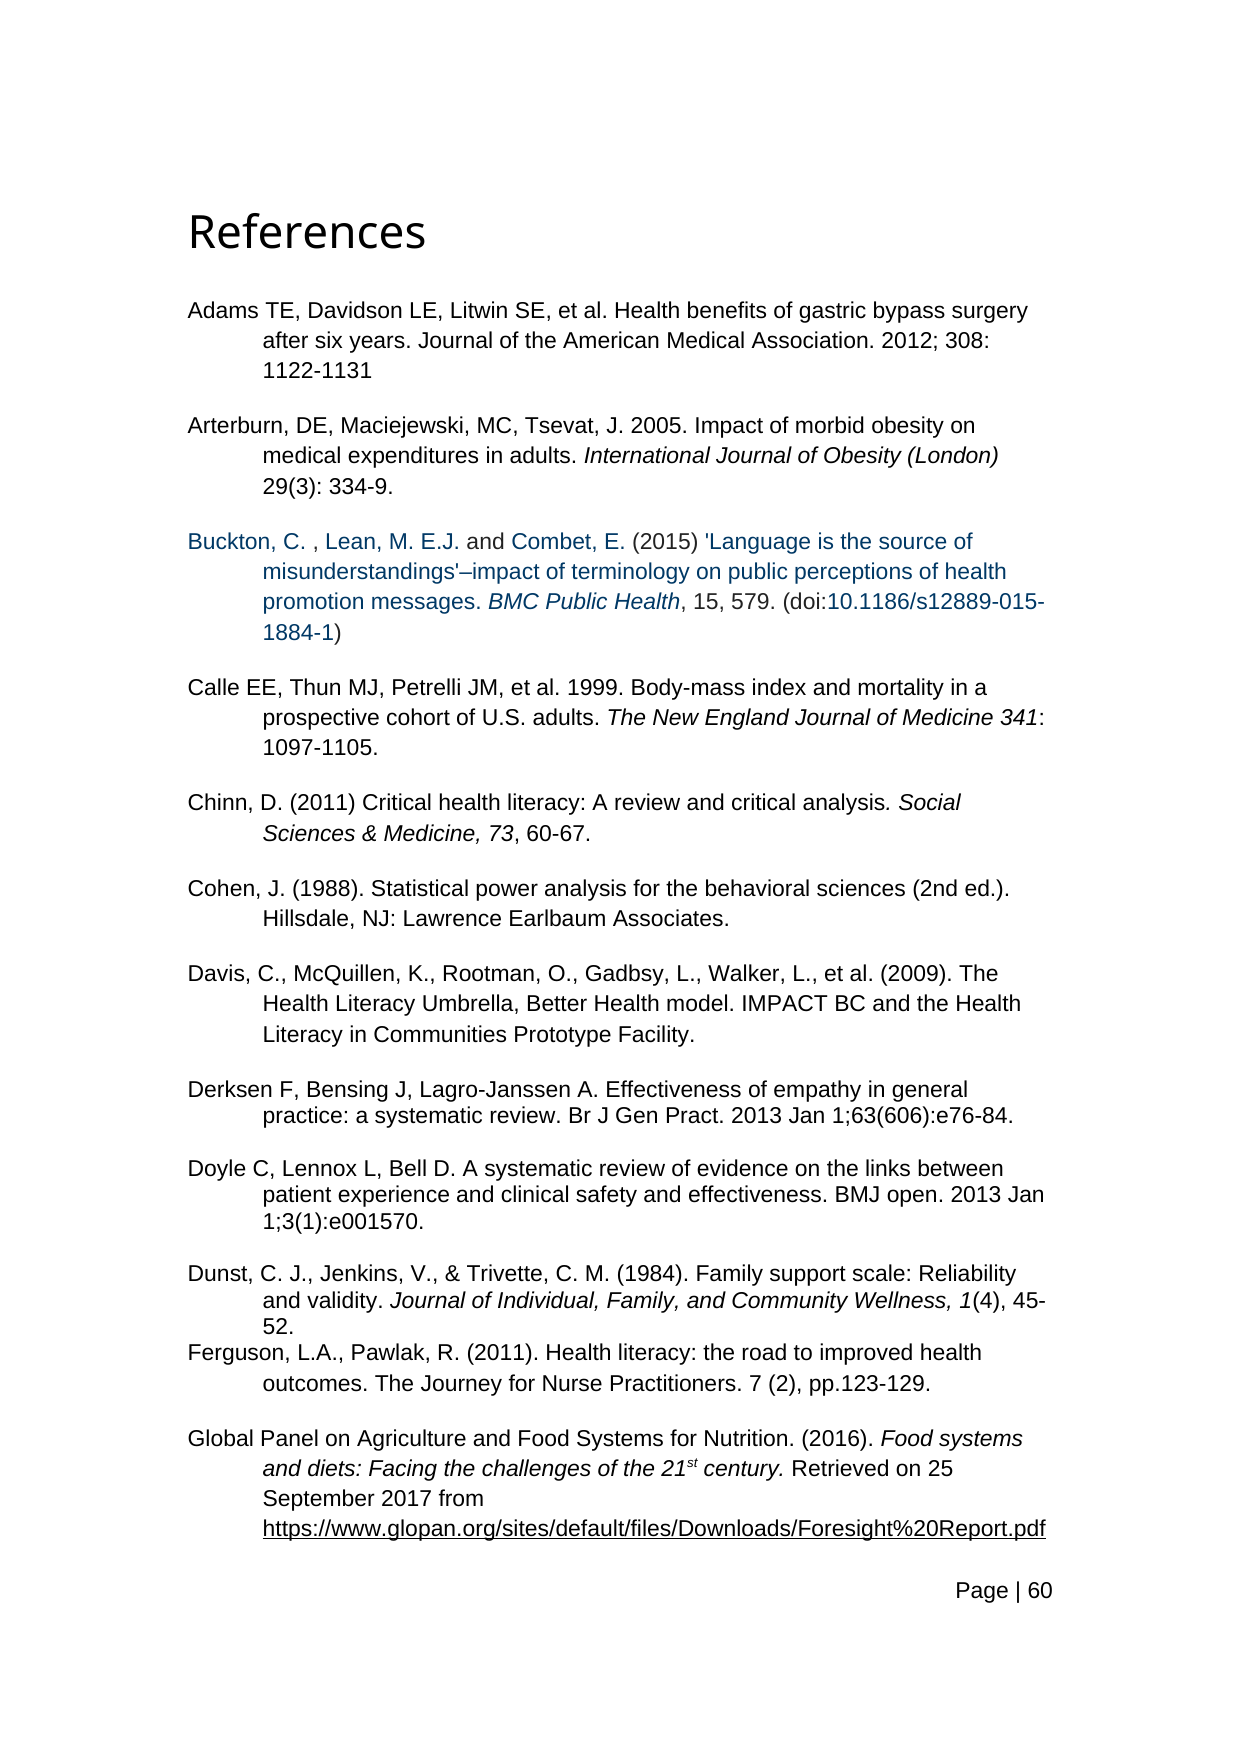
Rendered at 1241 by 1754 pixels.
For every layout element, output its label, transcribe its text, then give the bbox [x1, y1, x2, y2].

text Chinn, D. (2011) Critical health literacy: A review and critical analysis. Social Sciences & Medicine, 73, 60-67. [187, 789, 1053, 846]
text Doyle C, Lennox L, Bell D. A systematic review of evidence on the links between patient experience and clinical safety and effectiveness. BMJ open. 2013 Jan 1;3(1):e001570. [187, 1155, 1053, 1234]
text Dunst, C. J., Jenkins, V., & Trivette, C. M. (1984). Family support scale: Reliability and validity. Journal of Individual, Family, and Community Wellness, 1(4), 45-52. [187, 1260, 1053, 1339]
text Buckton, C. , Lean, M. E.J. and Combet, E. (2015) 'Language is the source of misunderstandings'–impact of terminology on public perceptions of health promotion messages. BMC Public Health, 15, 579. (doi:10.1186/s12889-015-1884-1) [187, 528, 1053, 645]
text Cohen, J. (1988). Statistical power analysis for the behavioral sciences (2nd ed.). Hillsdale, NJ: Lawrence Earlbaum Associates. [187, 875, 1053, 931]
text Adams TE, Davidson LE, Litwin SE, et al. Health benefits of gastric bypass surgery after six years. Journal of the American Medical Association. 2012; 308: 1122-1131 [187, 297, 1053, 383]
text Arterburn, DE, Maciejewski, MC, Tsevat, J. 2005. Impact of morbid obesity on medical expenditures in adults. International Journal of Obesity (London) 29(3): 334-9. [187, 412, 1053, 499]
text Derksen F, Bensing J, Lagro-Janssen A. Effectiveness of empathy in general practice: a systematic review. Br J Gen Pract. 2013 Jan 1;63(606):e76-84. [187, 1076, 1053, 1128]
text Davis, C., McQuillen, K., Rootman, O., Gadbsy, L., Walker, L., et al. (2009). The Health Literacy Umbrella, Better Health model. IMPACT BC and the Health Literacy in Communities Prototype Facility. [187, 960, 1053, 1047]
text Ferguson, L.A., Pawlak, R. (2011). Health literacy: the road to improved health outcomes. The Journey for Nurse Practitioners. 7 (2), pp.123-129. [187, 1339, 1053, 1396]
text Global Panel on Agriculture and Food Systems for Nutrition. (2016). Food systems and diets: Facing the challenges of the 21st century. Retrieved on 25 September 2017 from https://www.glopan.org/sites/default/files/Downloads/Foresight%20Report.pdf [187, 1425, 1053, 1542]
subtitle References [187, 200, 1053, 262]
text Calle EE, Thun MJ, Petrelli JM, et al. 1999. Body-mass index and mortality in a prospective cohort of U.S. adults. The New England Journal of Medicine 341: 1097-1105. [187, 674, 1053, 761]
